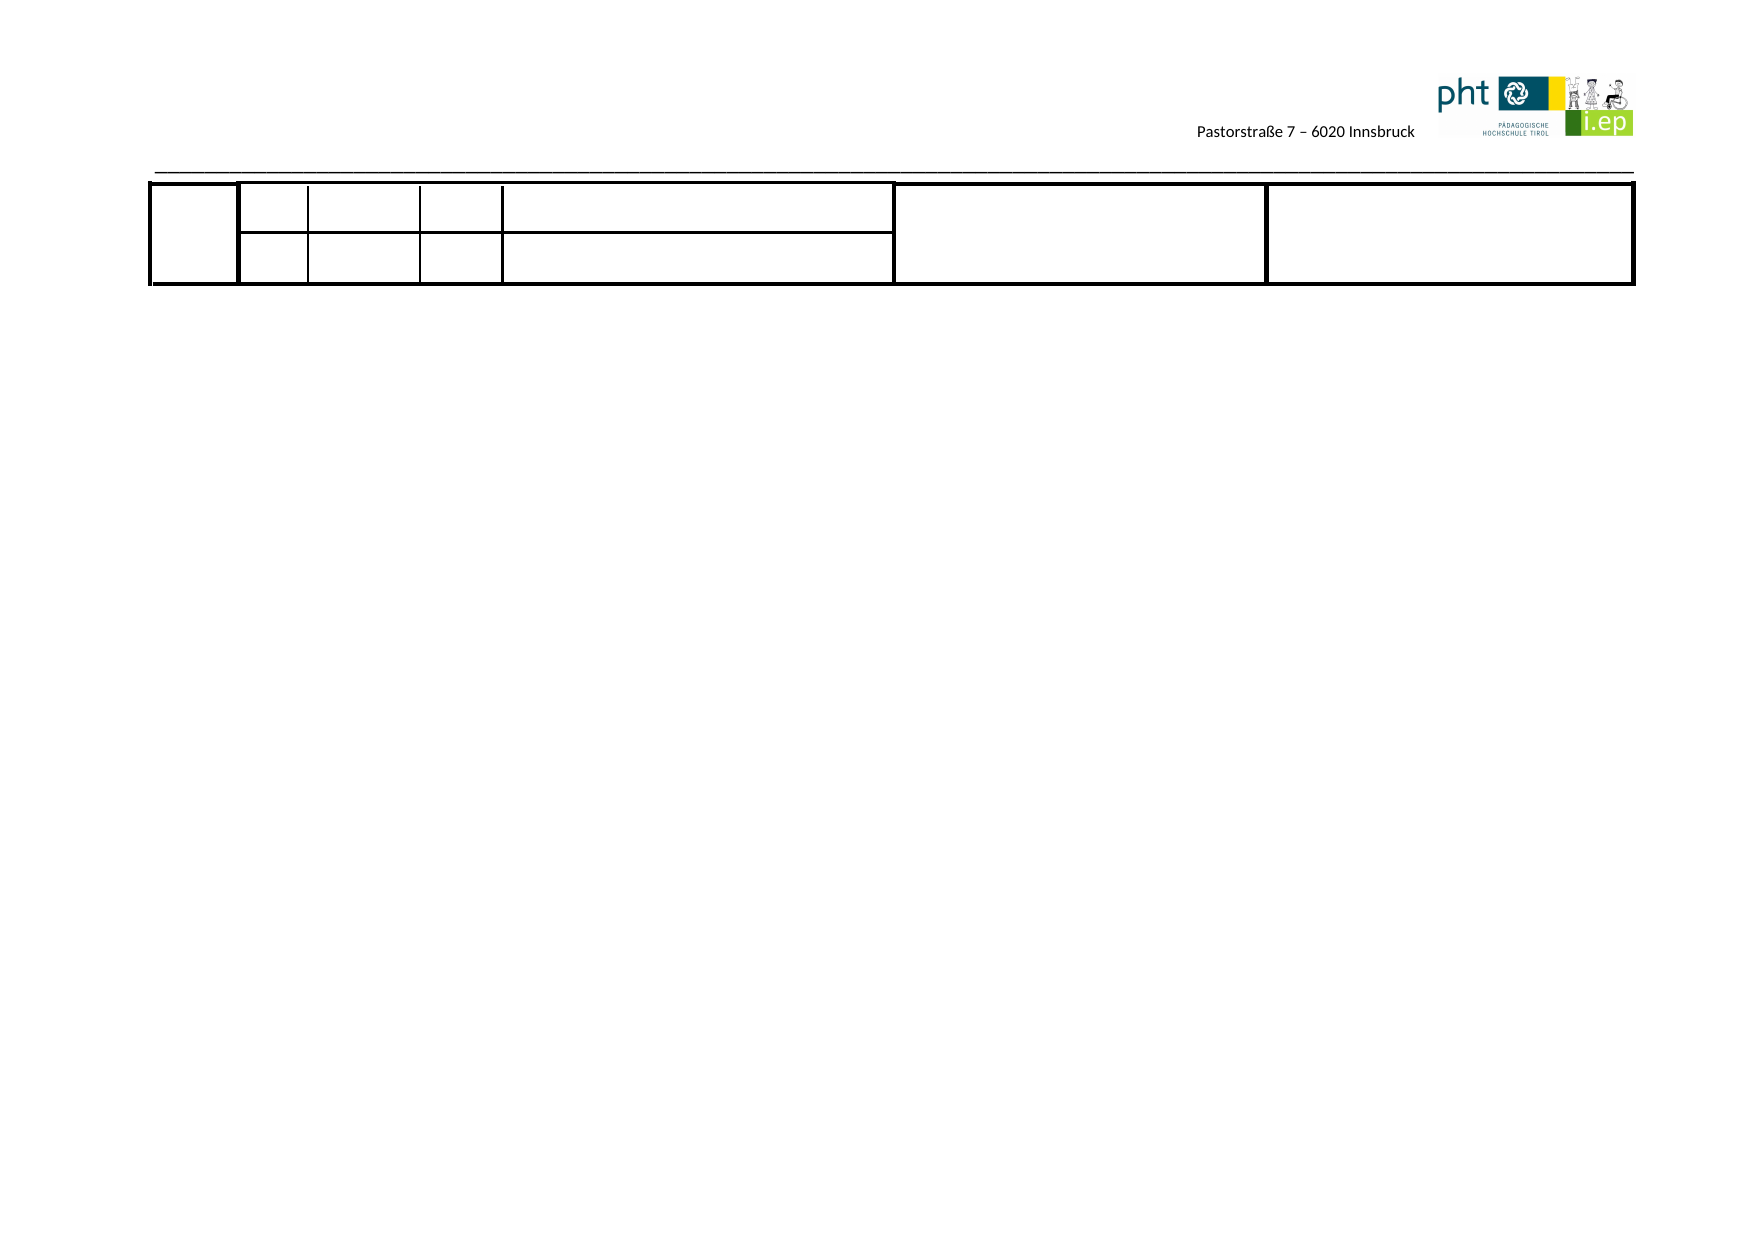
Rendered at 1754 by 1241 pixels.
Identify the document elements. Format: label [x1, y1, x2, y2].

picture [1437, 73, 1636, 138]
table_cell [421, 234, 501, 282]
table_cell [152, 186, 236, 282]
table_cell [241, 184, 308, 231]
table_cell [309, 234, 419, 282]
table_cell [308, 184, 420, 231]
table_cell [1269, 186, 1631, 282]
table_cell [503, 184, 892, 231]
table_cell [420, 184, 502, 231]
table_cell [896, 186, 1264, 282]
table_cell [504, 234, 892, 282]
table_cell [241, 234, 307, 282]
